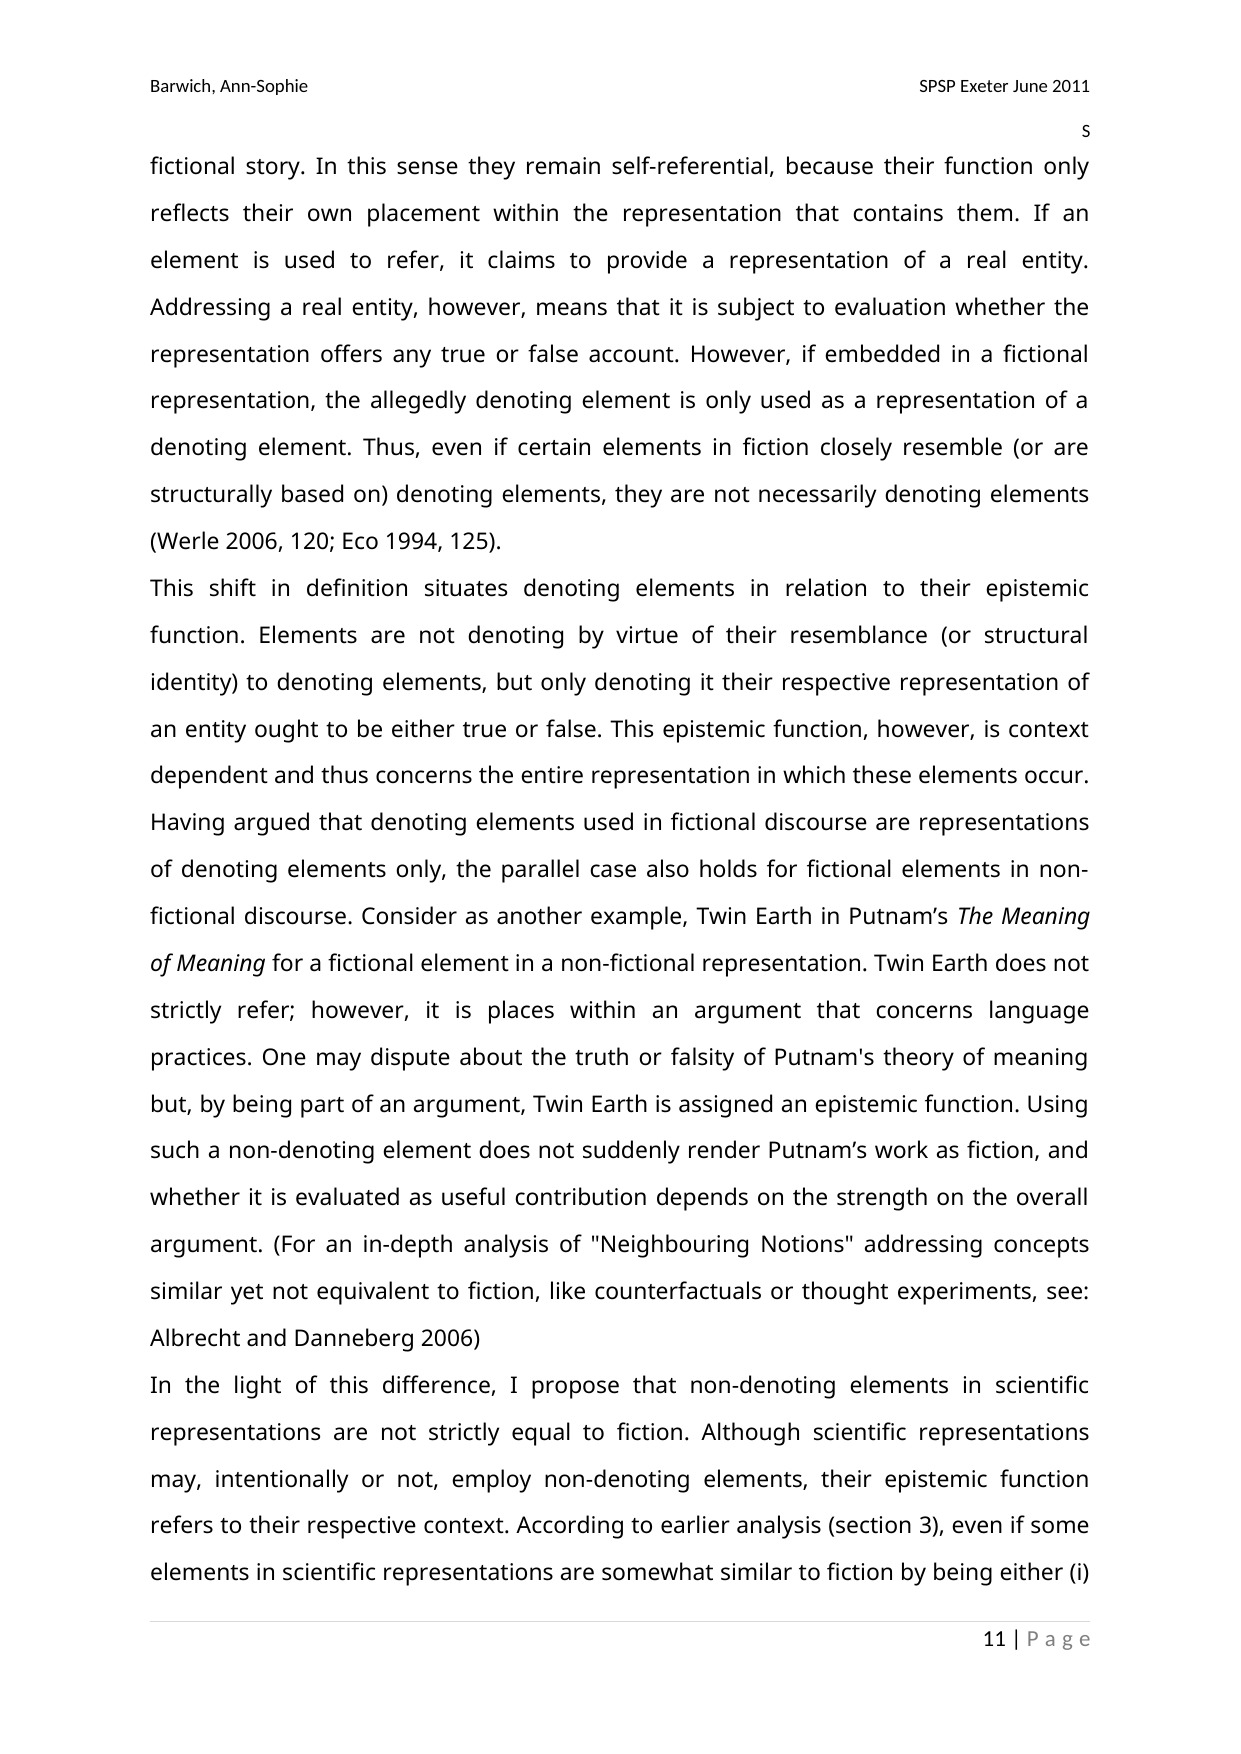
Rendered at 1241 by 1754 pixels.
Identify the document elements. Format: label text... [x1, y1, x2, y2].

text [150, 150, 1090, 556]
text This shift in definition situates denoting elements in relation to their epistemic function. Elements are not denoting by virtue of their resemblance (or structural identity) to denoting elements, but only denoting it their respective representation of an entity ought to be either true or false. This epistemic function, however, is context dependent and thus concerns the entire representation in which these elements occur. Having argued that denoting elements used in fictional discourse are representations of denoting elements only, the parallel case also holds for fictional elements in non-fictional discourse. Consider as another example, Twin Earth in Putnam’s The Meaning of Meaning for a fictional element in a non-fictional representation. Twin Earth does not strictly refer; however, it is places within an argument that concerns language practices. One may dispute about the truth or falsity of Putnam's theory of meaning but, by being part of an argument, Twin Earth is assigned an epistemic function. Using such a non-denoting element does not suddenly render Putnam’s work as fiction, and whether it is evaluated as useful contribution depends on the strength on the overall argument. (For an in-depth analysis of "Neighbouring Notions" addressing concepts similar yet not equivalent to fiction, like counterfactuals or thought experiments, see: Albrecht and Danneberg 2006) [150, 572, 1090, 1353]
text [150, 1369, 1090, 1587]
